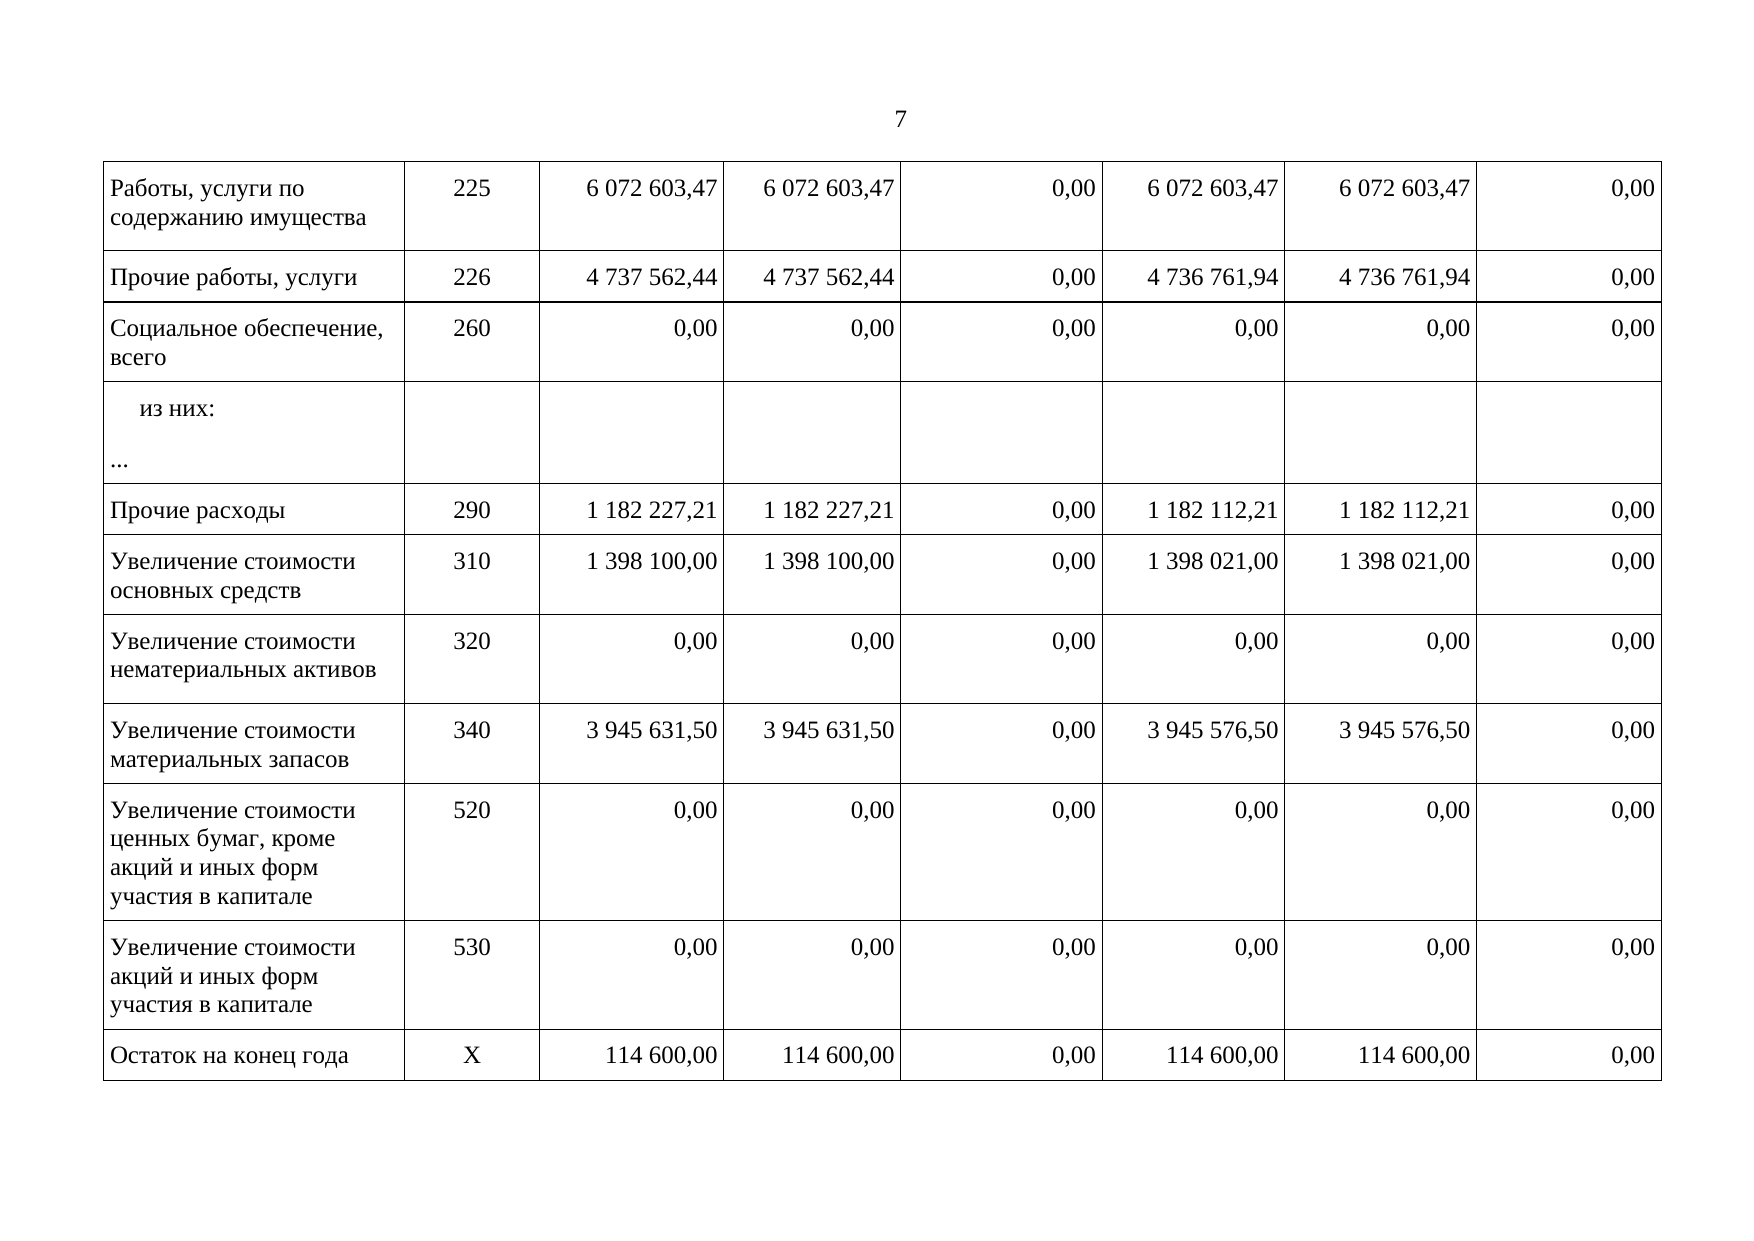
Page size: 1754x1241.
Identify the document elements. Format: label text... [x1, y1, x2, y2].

table_cell 0,00 [901, 1030, 1102, 1080]
table_cell [901, 382, 1102, 483]
table_cell Увеличение стоимости материальных запасов [104, 704, 404, 783]
table_cell 0,00 [1477, 535, 1661, 614]
table_cell 1 398 021,00 [1285, 535, 1476, 614]
table_cell 114 600,00 [1103, 1030, 1284, 1080]
table_cell 1 182 227,21 [724, 484, 900, 534]
table_cell Прочие расходы [104, 484, 404, 534]
table_cell 260 [405, 303, 539, 381]
table_cell ... [104, 432, 404, 483]
table_cell 310 [405, 535, 539, 614]
table_cell 0,00 [1285, 615, 1476, 703]
table_cell 0,00 [901, 251, 1102, 301]
table_cell 0,00 [540, 615, 723, 703]
table_cell 6 072 603,47 [1103, 162, 1284, 250]
table_cell 0,00 [1285, 784, 1476, 920]
table_cell 0,00 [1103, 303, 1284, 381]
table_cell 0,00 [901, 484, 1102, 534]
table_cell Работы, услуги по содержанию имущества [104, 162, 404, 250]
table_cell 0,00 [901, 615, 1102, 703]
table_cell [1103, 382, 1284, 483]
table_cell 520 [405, 784, 539, 920]
table_cell X [405, 1030, 539, 1080]
table_cell 1 182 112,21 [1103, 484, 1284, 534]
table_cell 0,00 [724, 303, 900, 381]
table_cell 0,00 [724, 784, 900, 920]
table_cell 0,00 [540, 784, 723, 920]
table_cell 0,00 [1477, 615, 1661, 703]
table_cell 226 [405, 251, 539, 301]
table_cell 114 600,00 [1285, 1030, 1476, 1080]
table_cell 6 072 603,47 [724, 162, 900, 250]
table_cell 0,00 [540, 303, 723, 381]
table_cell 0,00 [540, 921, 723, 1029]
table_cell 0,00 [1477, 251, 1661, 301]
table_cell 0,00 [1103, 615, 1284, 703]
table_cell 4 737 562,44 [724, 251, 900, 301]
table_cell Прочие работы, услуги [104, 251, 404, 301]
table_cell Остаток на конец года [104, 1030, 404, 1080]
table_cell 0,00 [1477, 484, 1661, 534]
table_cell 0,00 [901, 784, 1102, 920]
table_cell 0,00 [901, 921, 1102, 1029]
table_cell Увеличение стоимости нематериальных активов [104, 615, 404, 703]
table_cell [1477, 382, 1661, 483]
table_cell 4 737 562,44 [540, 251, 723, 301]
table_cell 4 736 761,94 [1285, 251, 1476, 301]
table_cell 320 [405, 615, 539, 703]
table_cell Увеличение стоимости ценных бумаг, кроме акций и иных форм участия в капитале [104, 784, 404, 920]
table_cell 0,00 [1477, 162, 1661, 250]
table_cell 3 945 576,50 [1285, 704, 1476, 783]
table_cell 0,00 [1103, 784, 1284, 920]
table_cell 1 398 021,00 [1103, 535, 1284, 614]
table_cell 530 [405, 921, 539, 1029]
table_cell из них: [104, 382, 404, 432]
table_cell 0,00 [901, 704, 1102, 783]
table_cell 0,00 [1477, 303, 1661, 381]
table_cell 0,00 [724, 615, 900, 703]
table_cell 0,00 [1477, 704, 1661, 783]
table_cell 3 945 631,50 [724, 704, 900, 783]
table_cell 114 600,00 [724, 1030, 900, 1080]
table_cell 0,00 [1477, 784, 1661, 920]
table_cell 0,00 [724, 921, 900, 1029]
table_cell 1 182 227,21 [540, 484, 723, 534]
table_cell 0,00 [1285, 303, 1476, 381]
table_cell 0,00 [1477, 1030, 1661, 1080]
table_cell 0,00 [901, 303, 1102, 381]
table_cell 0,00 [901, 535, 1102, 614]
table_cell 4 736 761,94 [1103, 251, 1284, 301]
table_cell [724, 382, 900, 483]
table_cell 0,00 [1103, 921, 1284, 1029]
table_cell [1285, 382, 1476, 483]
table_cell 0,00 [901, 162, 1102, 250]
table_cell 0,00 [1477, 921, 1661, 1029]
table_cell 1 182 112,21 [1285, 484, 1476, 534]
table_cell Увеличение стоимости основных средств [104, 535, 404, 614]
table_cell 340 [405, 704, 539, 783]
table_cell 1 398 100,00 [540, 535, 723, 614]
table_cell Увеличение стоимости акций и иных форм участия в капитале [104, 921, 404, 1029]
table_cell 3 945 576,50 [1103, 704, 1284, 783]
table_cell Социальное обеспечение, всего [104, 303, 404, 381]
table_cell 6 072 603,47 [1285, 162, 1476, 250]
table_cell 1 398 100,00 [724, 535, 900, 614]
table_cell 3 945 631,50 [540, 704, 723, 783]
table_cell 6 072 603,47 [540, 162, 723, 250]
table_cell 0,00 [1285, 921, 1476, 1029]
table_cell 114 600,00 [540, 1030, 723, 1080]
table_cell [540, 382, 723, 483]
table_cell [405, 382, 539, 483]
table_cell 225 [405, 162, 539, 250]
table_cell 290 [405, 484, 539, 534]
